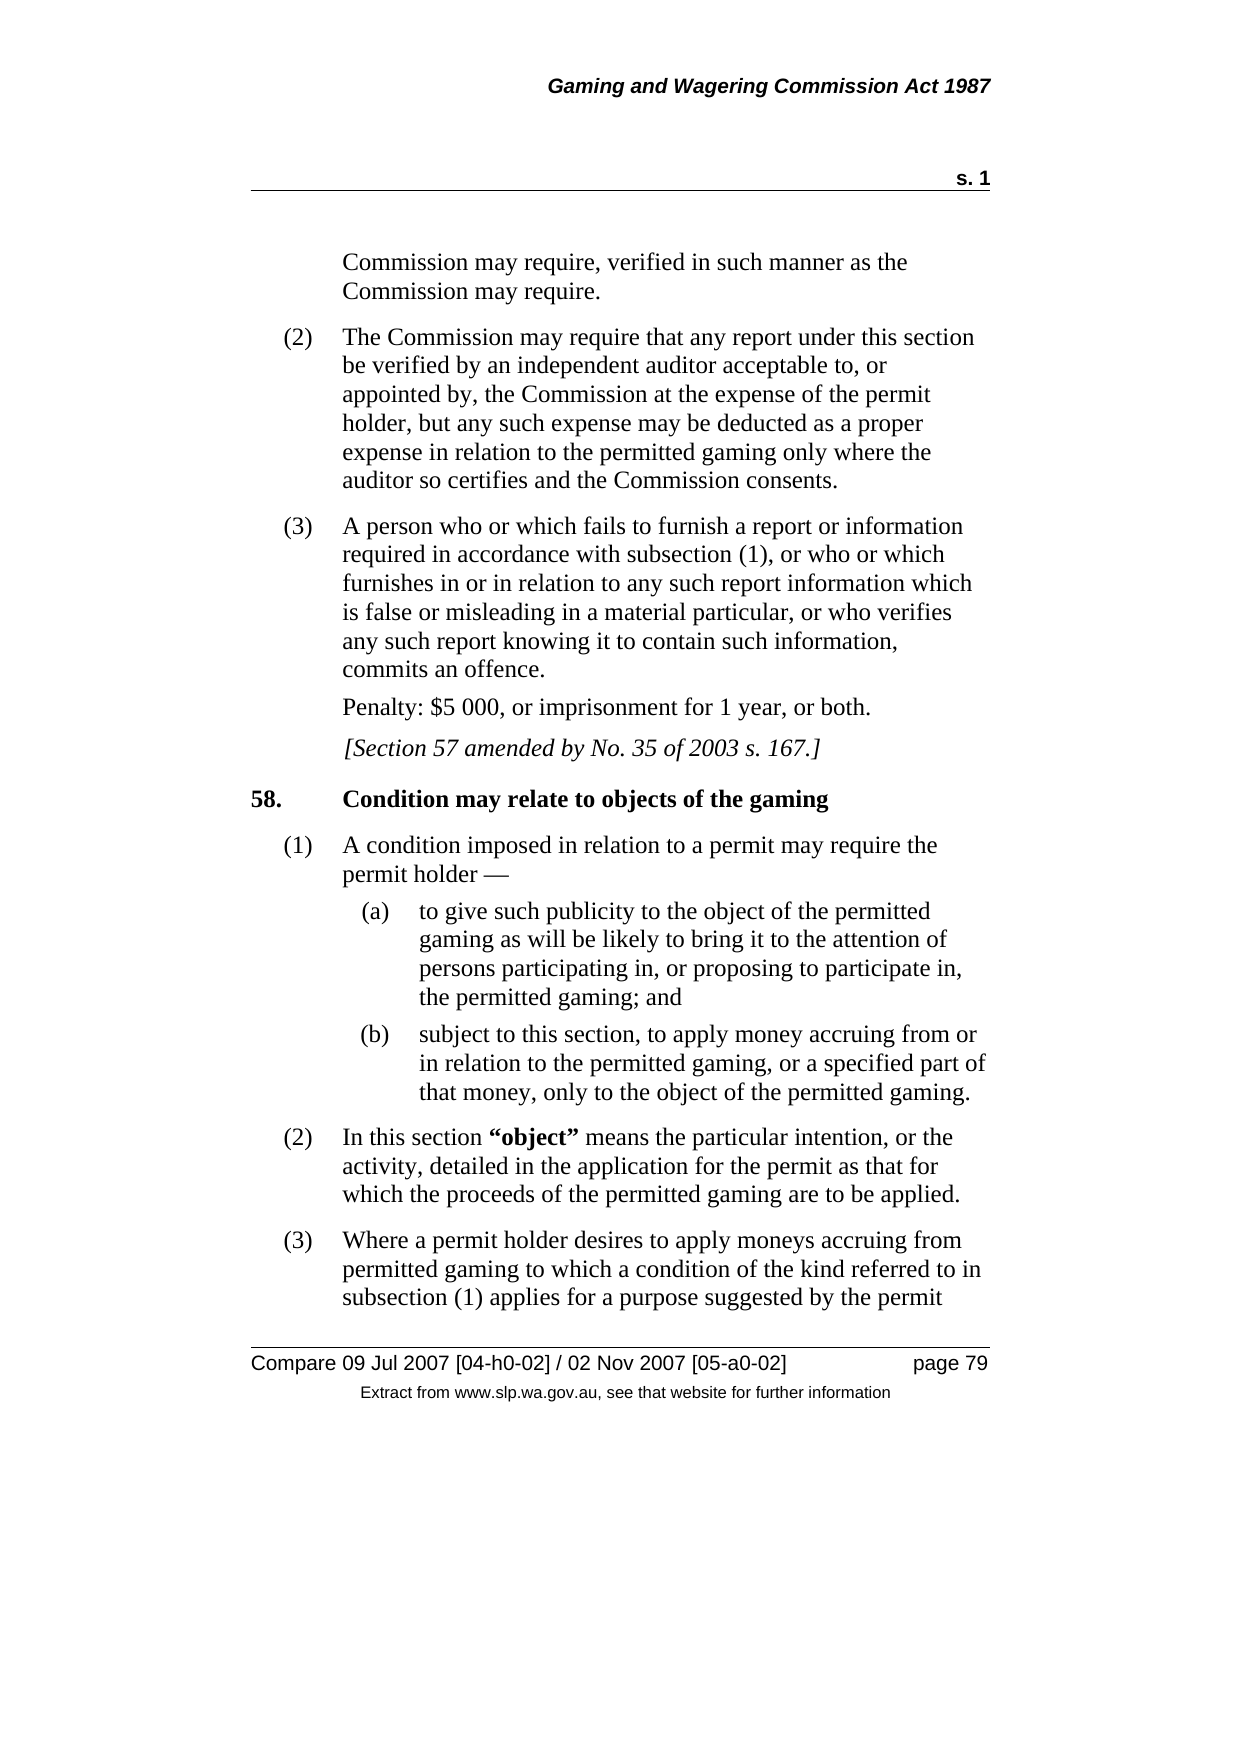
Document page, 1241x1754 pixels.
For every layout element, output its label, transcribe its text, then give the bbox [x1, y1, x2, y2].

text Penalty: $5 000, or imprisonment for 1 year, or both. [251, 692, 990, 720]
text (1) A condition imposed in relation to a permit may require the permit holder — [251, 830, 990, 887]
text (2) The Commission may require that any report under this section be verified by an independent auditor acceptable to, or appointed by, the Commission at the expense of the permit holder, but any such expense may be deducted as a proper expense in relation to the permitted gaming only where the auditor so certifies and the Commission consents. [251, 322, 990, 494]
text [251, 1225, 990, 1311]
text [Section 57 amended by No. 35 of 2003 s. 167.] [251, 733, 990, 762]
text (b) subject to this section, to apply money accruing from or in relation to the permitted gaming, or a specified part of that money, only to the object of the permitted gaming. [251, 1019, 990, 1105]
subtitle 58. Condition may relate to objects of the gaming [251, 784, 990, 813]
text (3) A person who or which fails to furnish a report or information required in accordance with subsection (1), or who or which furnishes in or in relation to any such report information which is false or misleading in a material particular, or who verifies any such report knowing it to contain such information, commits an offence. [251, 511, 990, 683]
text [251, 247, 990, 305]
text (2) In this section “object” means the particular intention, or the activity, detailed in the application for the permit as that for which the proceeds of the permitted gaming are to be applied. [251, 1122, 990, 1208]
text (a) to give such publicity to the object of the permitted gaming as will be likely to bring it to the attention of persons participating in, or proposing to participate in, the permitted gaming; and [251, 896, 990, 1011]
